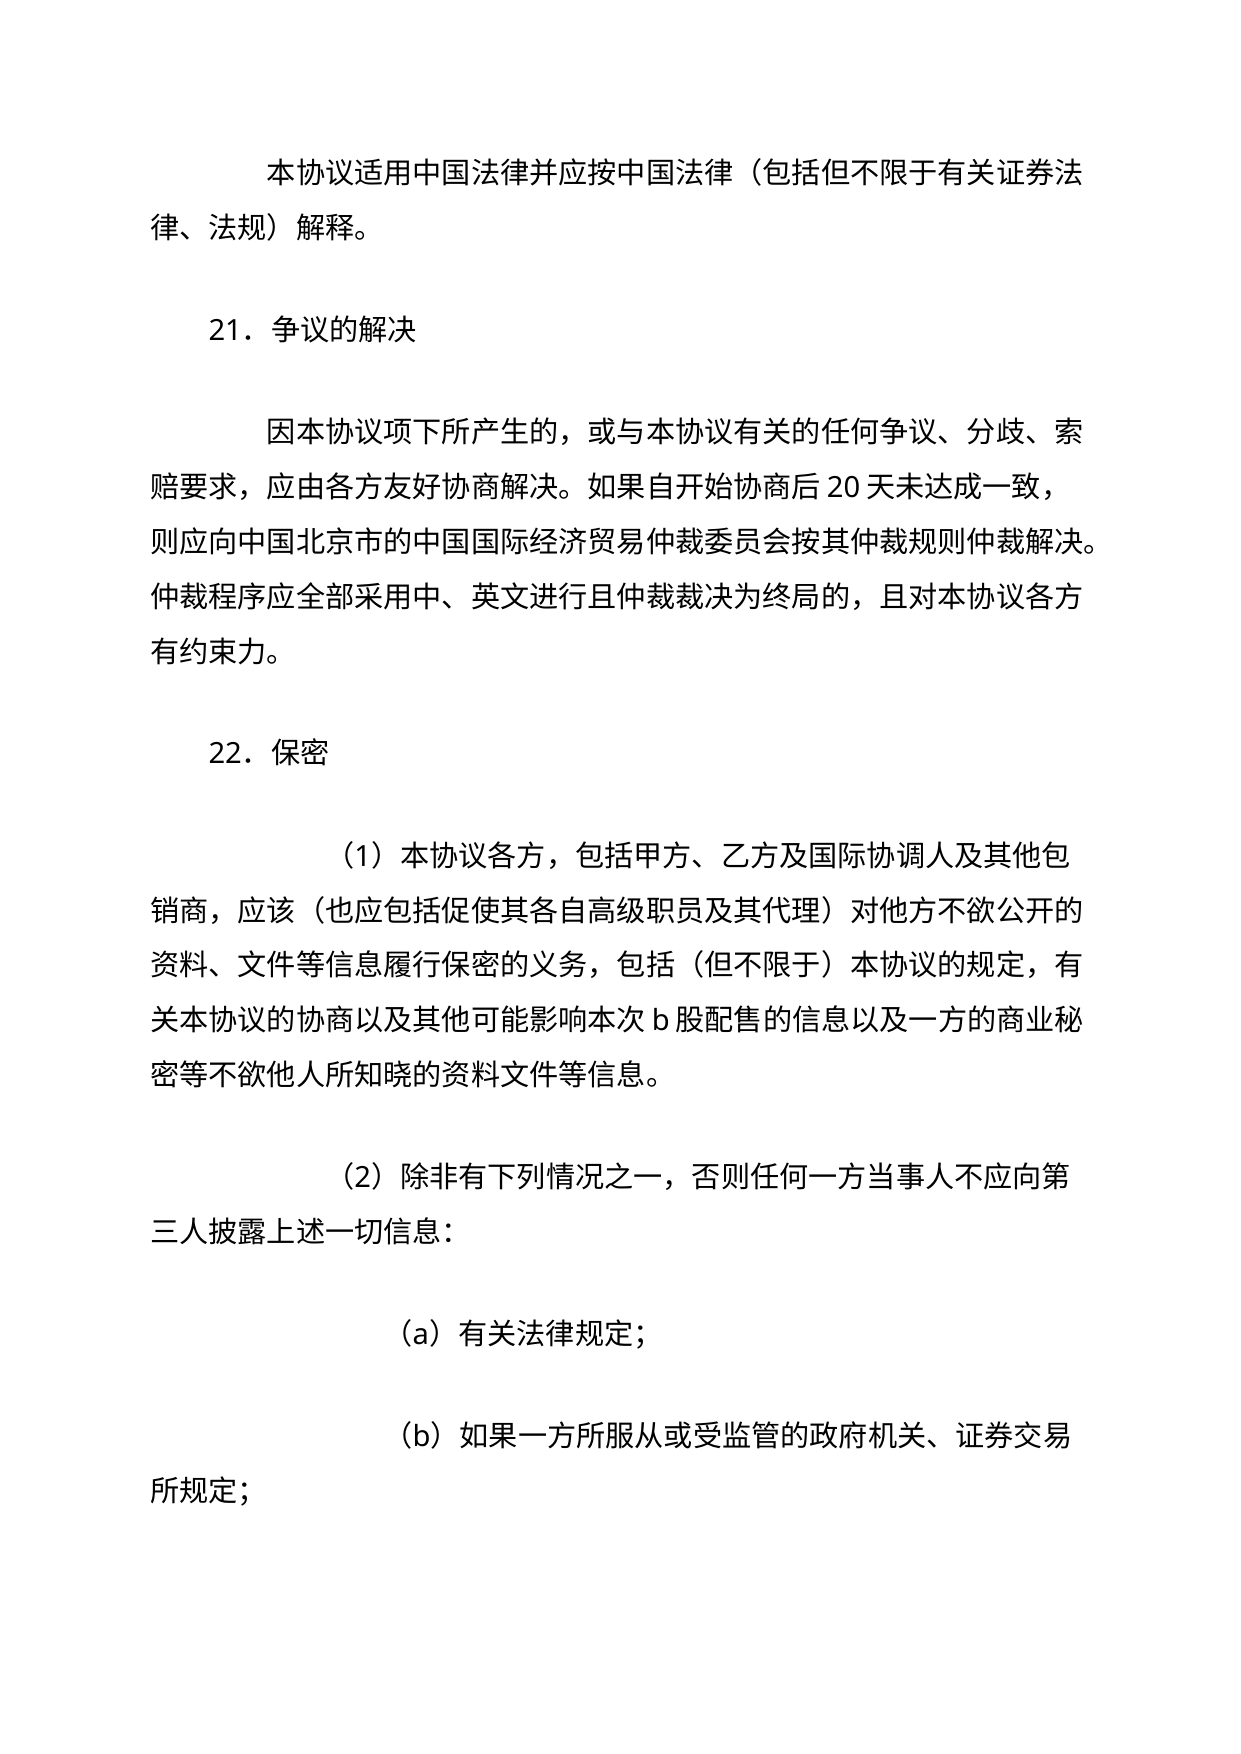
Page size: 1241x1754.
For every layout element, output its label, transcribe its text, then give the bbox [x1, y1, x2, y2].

text 21．争议的解决 [150, 307, 1090, 349]
text （2）除非有下列情况之一，否则任何一方当事人不应向第三人披露上述一切信息： [150, 1154, 1090, 1251]
text （a）有关法律规定； [150, 1310, 1090, 1353]
text 22．保密 [150, 730, 1090, 772]
text （b）如果一方所服从或受监管的政府机关、证券交易所规定； [150, 1412, 1090, 1510]
text 本协议适用中国法律并应按中国法律（包括但不限于有关证券法律、法规）解释。 [150, 150, 1090, 247]
text （1）本协议各方，包括甲方、乙方及国际协调人及其他包销商，应该（也应包括促使其各自高级职员及其代理）对他方不欲公开的资料、文件等信息履行保密的义务，包括（但不限于）本协议的规定，有关本协议的协商以及其他可能影响本次b股配售的信息以及一方的商业秘密等不欲他人所知晓的资料文件等信息。 [150, 832, 1090, 1094]
text 因本协议项下所产生的，或与本协议有关的任何争议、分歧、索赔要求，应由各方友好协商解决。如果自开始协商后20天未达成一致，则应向中国北京市的中国国际经济贸易仲裁委员会按其仲裁规则仲裁解决。仲裁程序应全部采用中、英文进行且仲裁裁决为终局的，且对本协议各方有约束力。 [150, 409, 1090, 671]
